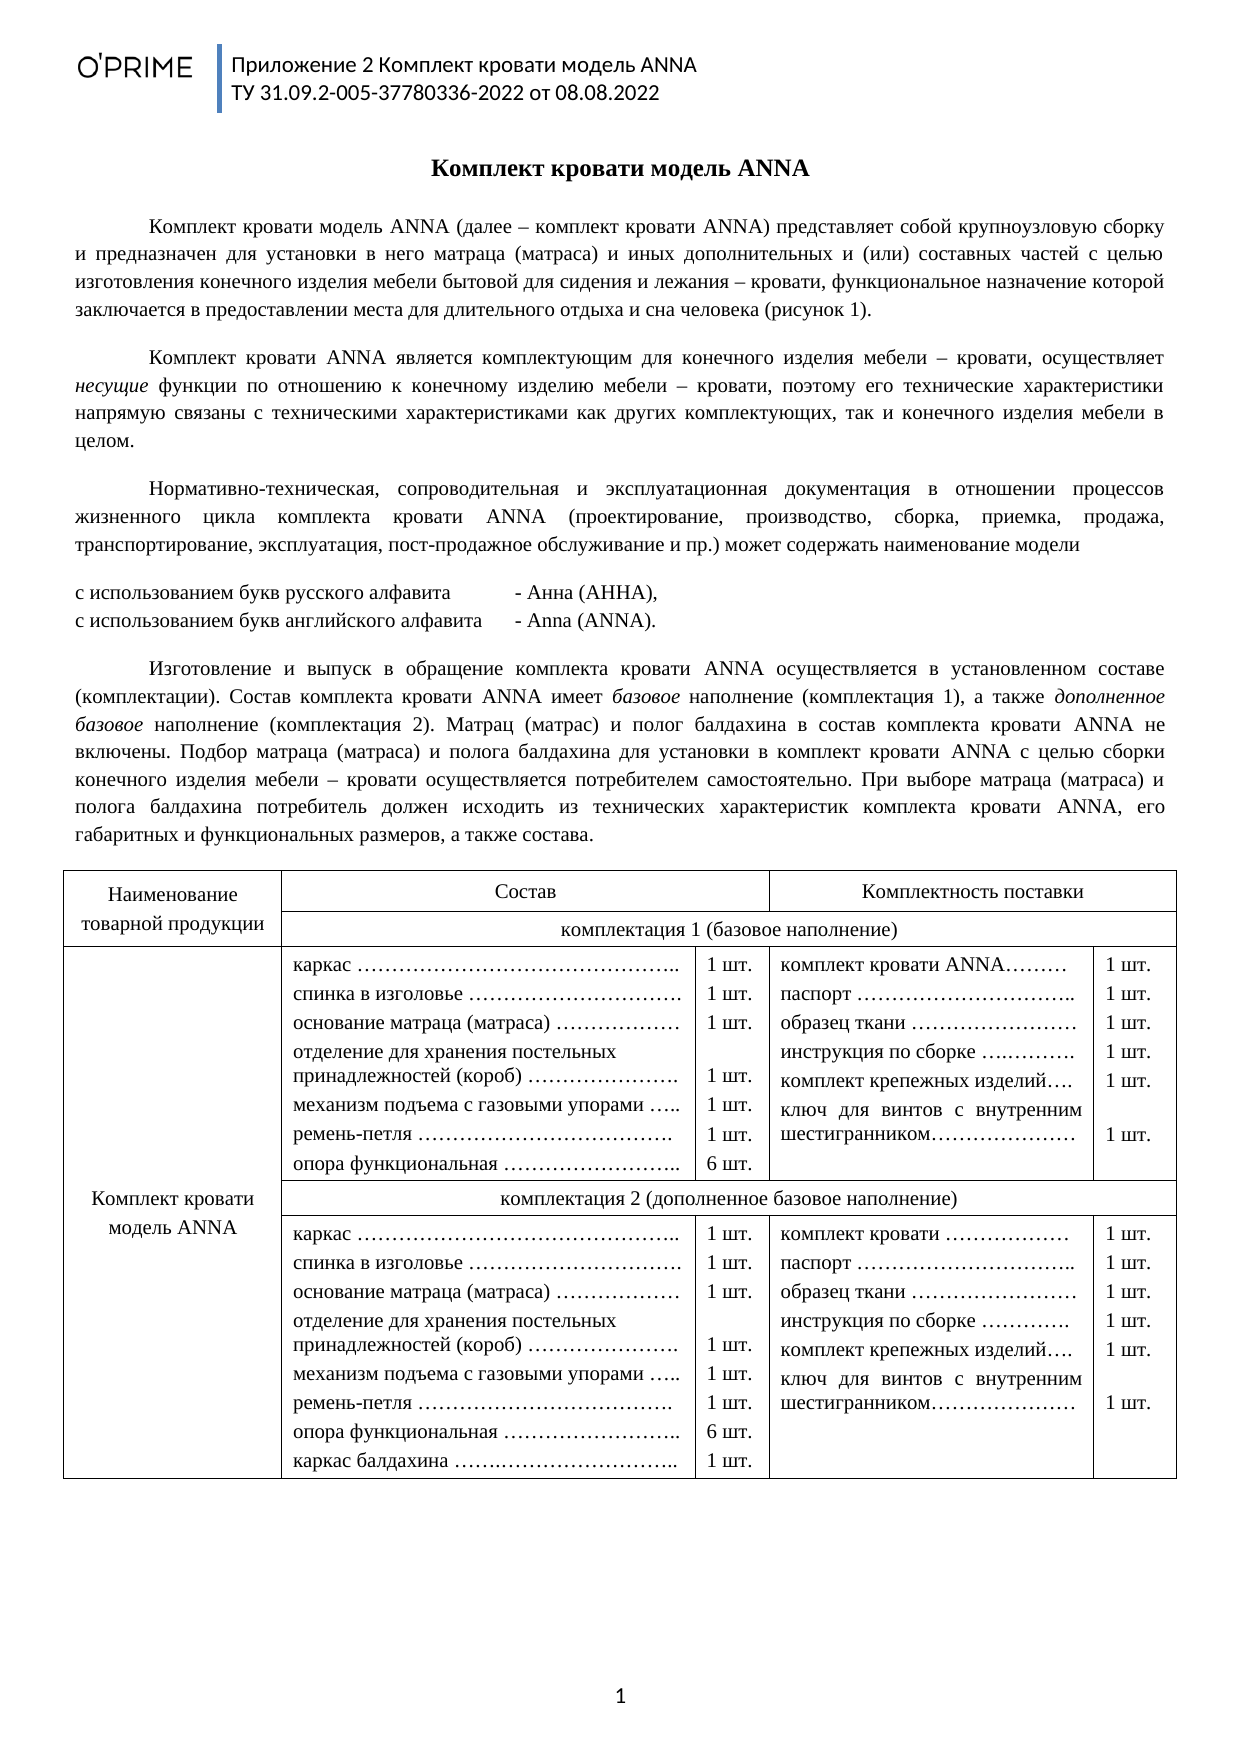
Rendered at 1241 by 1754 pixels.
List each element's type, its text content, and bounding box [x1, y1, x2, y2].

table_cell каркас ……………………………………….. спинка в изголовье …………………………. основание матраца (матраса) ……………… отделение для хранения постельных принадлежностей (короб) …………………. механизм подъема с газовыми упорами ….. ремень-петля ………………………………. опора функциональная …………………….. каркас балдахина …….…………………….. [282, 1216, 695, 1477]
text Комплект кровати модель ANNA [75, 153, 1165, 182]
table_cell 1 шт. 1 шт. 1 шт. 1 шт. 1 шт. 1 шт. [1094, 947, 1176, 1179]
table_header Состав [282, 871, 769, 911]
text Комплект кровати модель ANNA (далее – комплект кровати ANNA) представляет собой крупноузловую сборку и предназначен для установки в него матраца (матраса) и иных дополнительных и (или) составных частей с целью изготовления конечного изделия мебели бытовой для сидения и лежания – кровати, функциональное назначение которой заключается в предоставлении места для длительного отдыха и сна человека (рисунок 1). [75, 214, 1165, 321]
table_cell комплект кровати ANNA……… паспорт ………………………….. образец ткани …………………… инструкция по сборке ….………. комплект крепежных изделий…. ключ для винтов с внутренним шестигранником………………… [770, 947, 1093, 1179]
text Нормативно-техническая, сопроводительная и эксплуатационная документация в отношении процессов жизненного цикла комплекта кровати ANNA (проектирование, производство, сборка, приемка, продажа, транспортирование, эксплуатация, пост-продажное обслуживание и пр.) может содержать наименование модели [75, 476, 1165, 556]
table_cell комплектация 2 (дополненное базовое наполнение) [282, 1181, 1176, 1215]
table_cell 1 шт. 1 шт. 1 шт. 1 шт. 1 шт. 1 шт. 6 шт. 1 шт. [696, 1216, 769, 1477]
table_cell комплектация 1 (базовое наполнение) [282, 912, 1176, 946]
picture [75, 50, 194, 81]
text Комплект кровати ANNA является комплектующим для конечного изделия мебели – кровати, осуществляет несущие функции по отношению к конечному изделию мебели – кровати, поэтому его технические характеристики напрямую связаны с техническими характеристиками как других комплектующих, так и конечного изделия мебели в целом. [75, 345, 1165, 452]
table_header Наименование товарной продукции [64, 871, 281, 946]
table_cell 1 шт. 1 шт. 1 шт. 1 шт. 1 шт. 1 шт. [1094, 1216, 1176, 1477]
table_cell Комплект кровати модель ANNA [64, 947, 281, 1477]
table_header Комплектность поставки [770, 871, 1176, 911]
table_cell каркас ……………………………………….. спинка в изголовье …………………………. основание матраца (матраса) ……………… отделение для хранения постельных принадлежностей (короб) …………………. механизм подъема с газовыми упорами ….. ремень-петля ………………………………. опора функциональная …………………….. [282, 947, 695, 1179]
table_cell комплект кровати ……………… паспорт ………………………….. образец ткани …………………… инструкция по сборке …………. комплект крепежных изделий…. ключ для винтов с внутренним шестигранником………………… [770, 1216, 1093, 1477]
table_header с использованием букв русского алфавита с использованием букв английского алфавита [64, 580, 503, 656]
text Изготовление и выпуск в обращение комплекта кровати ANNA осуществляется в установленном составе (комплектации). Состав комплекта кровати ANNA имеет базовое наполнение (комплектация 1), а также дополненное базовое наполнение (комплектация 2). Матрац (матрас) и полог балдахина в состав комплекта кровати ANNA не включены. Подбор матраца (матраса) и полога балдахина для установки в комплект кровати ANNA с целью сборки конечного изделия мебели – кровати осуществляется потребителем самостоятельно. При выборе матраца (матраса) и полога балдахина потребитель должен исходить из технических характеристик комплекта кровати ANNA, его габаритных и функциональных размеров, а также состава. [75, 656, 1165, 846]
table_cell 1 шт. 1 шт. 1 шт. 1 шт. 1 шт. 1 шт. 6 шт. [696, 947, 769, 1179]
table_header - Анна (АННА), - Anna (ANNA). [503, 580, 828, 656]
